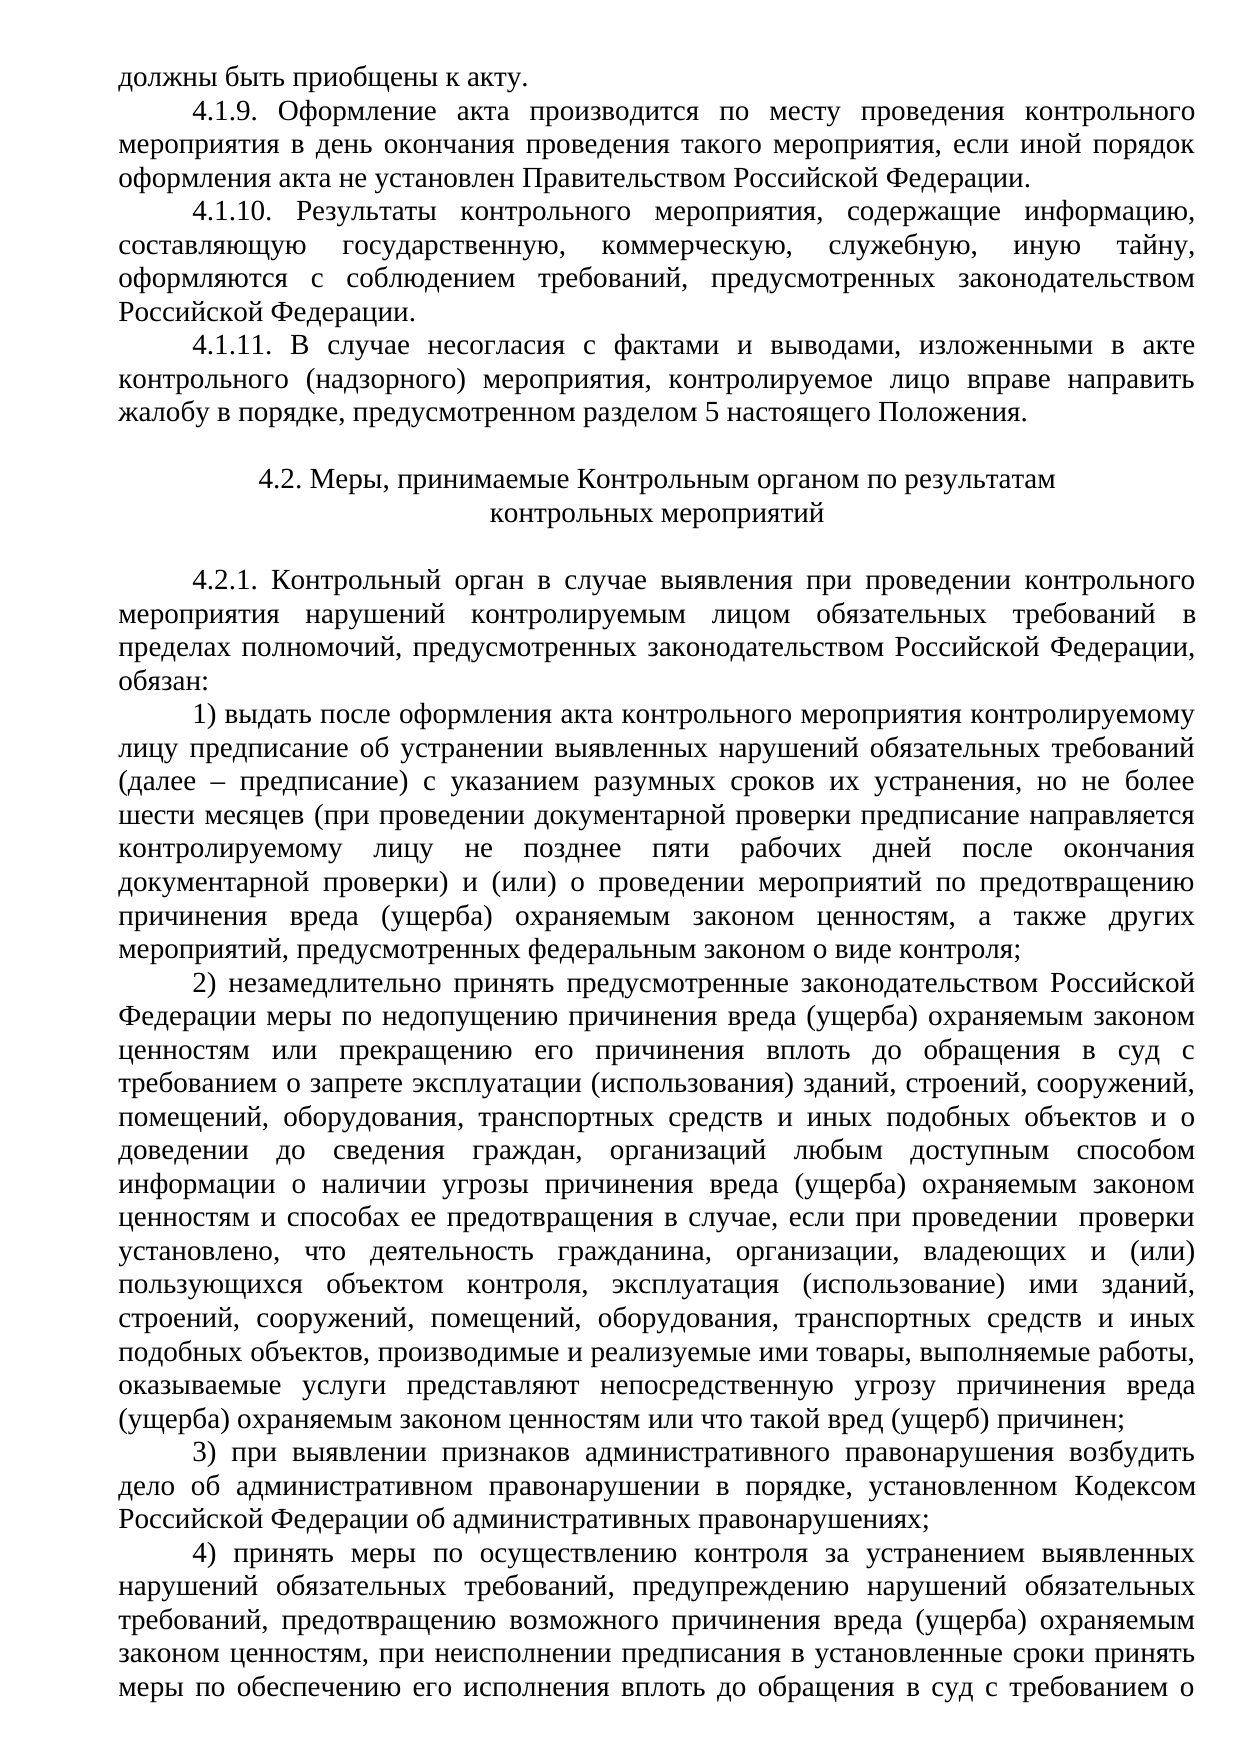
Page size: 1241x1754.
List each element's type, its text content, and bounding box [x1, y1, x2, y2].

text 3) при выявлении признаков административного правонарушения возбудить дело об административном правонарушении в порядке, установленном Кодексом Российской Федерации об административных правонарушениях; [118, 1434, 1196, 1535]
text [118, 59, 1196, 93]
text 2) незамедлительно принять предусмотренные законодательством Российской Федерации меры по недопущению причинения вреда (ущерба) охраняемым законом ценностям или прекращению его причинения вплоть до обращения в суд с требованием о запрете эксплуатации (использования) зданий, строений, сооружений, помещений, оборудования, транспортных средств и иных подобных объектов и о доведении до сведения граждан, организаций любым доступным способом информации о наличии угрозы причинения вреда (ущерба) охраняемым законом ценностям и способах ее предотвращения в случае, если при проведении проверки установлено, что деятельность гражданина, организации, владеющих и (или) пользующихся объектом контроля, эксплуатация (использование) ими зданий, строений, сооружений, помещений, оборудования, транспортных средств и иных подобных объектов, производимые и реализуемые ими товары, выполняемые работы, оказываемые услуги представляют непосредственную угрозу причинения вреда (ущерба) охраняемым законом ценностям или что такой вред (ущерб) причинен; [118, 965, 1196, 1434]
text 4.1.11. В случае несогласия с фактами и выводами, изложенными в акте контрольного (надзорного) мероприятия, контролируемое лицо вправе направить жалобу в порядке, предусмотренном разделом 5 настоящего Положения. [118, 327, 1196, 428]
text 4.1.9. Оформление акта производится по месту проведения контрольного мероприятия в день окончания проведения такого мероприятия, если иной порядок оформления акта не установлен Правительством Российской Федерации. [118, 93, 1196, 193]
text 4.1.10. Результаты контрольного мероприятия, содержащие информацию, составляющую государственную, коммерческую, служебную, иную тайну, оформляются с соблюдением требований, предусмотренных законодательством Российской Федерации. [118, 193, 1196, 327]
text 4.2. Меры, принимаемые Контрольным органом по результатам [118, 462, 1196, 495]
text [118, 1535, 1196, 1703]
text контрольных мероприятий [118, 495, 1196, 529]
text 1) выдать после оформления акта контрольного мероприятия контролируемому лицу предписание об устранении выявленных нарушений обязательных требований (далее – предписание) с указанием разумных сроков их устранения, но не более шести месяцев (при проведении документарной проверки предписание направляется контролируемому лицу не позднее пяти рабочих дней после окончания документарной проверки) и (или) о проведении мероприятий по предотвращению причинения вреда (ущерба) охраняемым законом ценностям, а также других мероприятий, предусмотренных федеральным законом о виде контроля; [118, 696, 1196, 965]
text 4.2.1. Контрольный орган в случае выявления при проведении контрольного мероприятия нарушений контролируемым лицом обязательных требований в пределах полномочий, предусмотренных законодательством Российской Федерации, обязан: [118, 562, 1196, 696]
